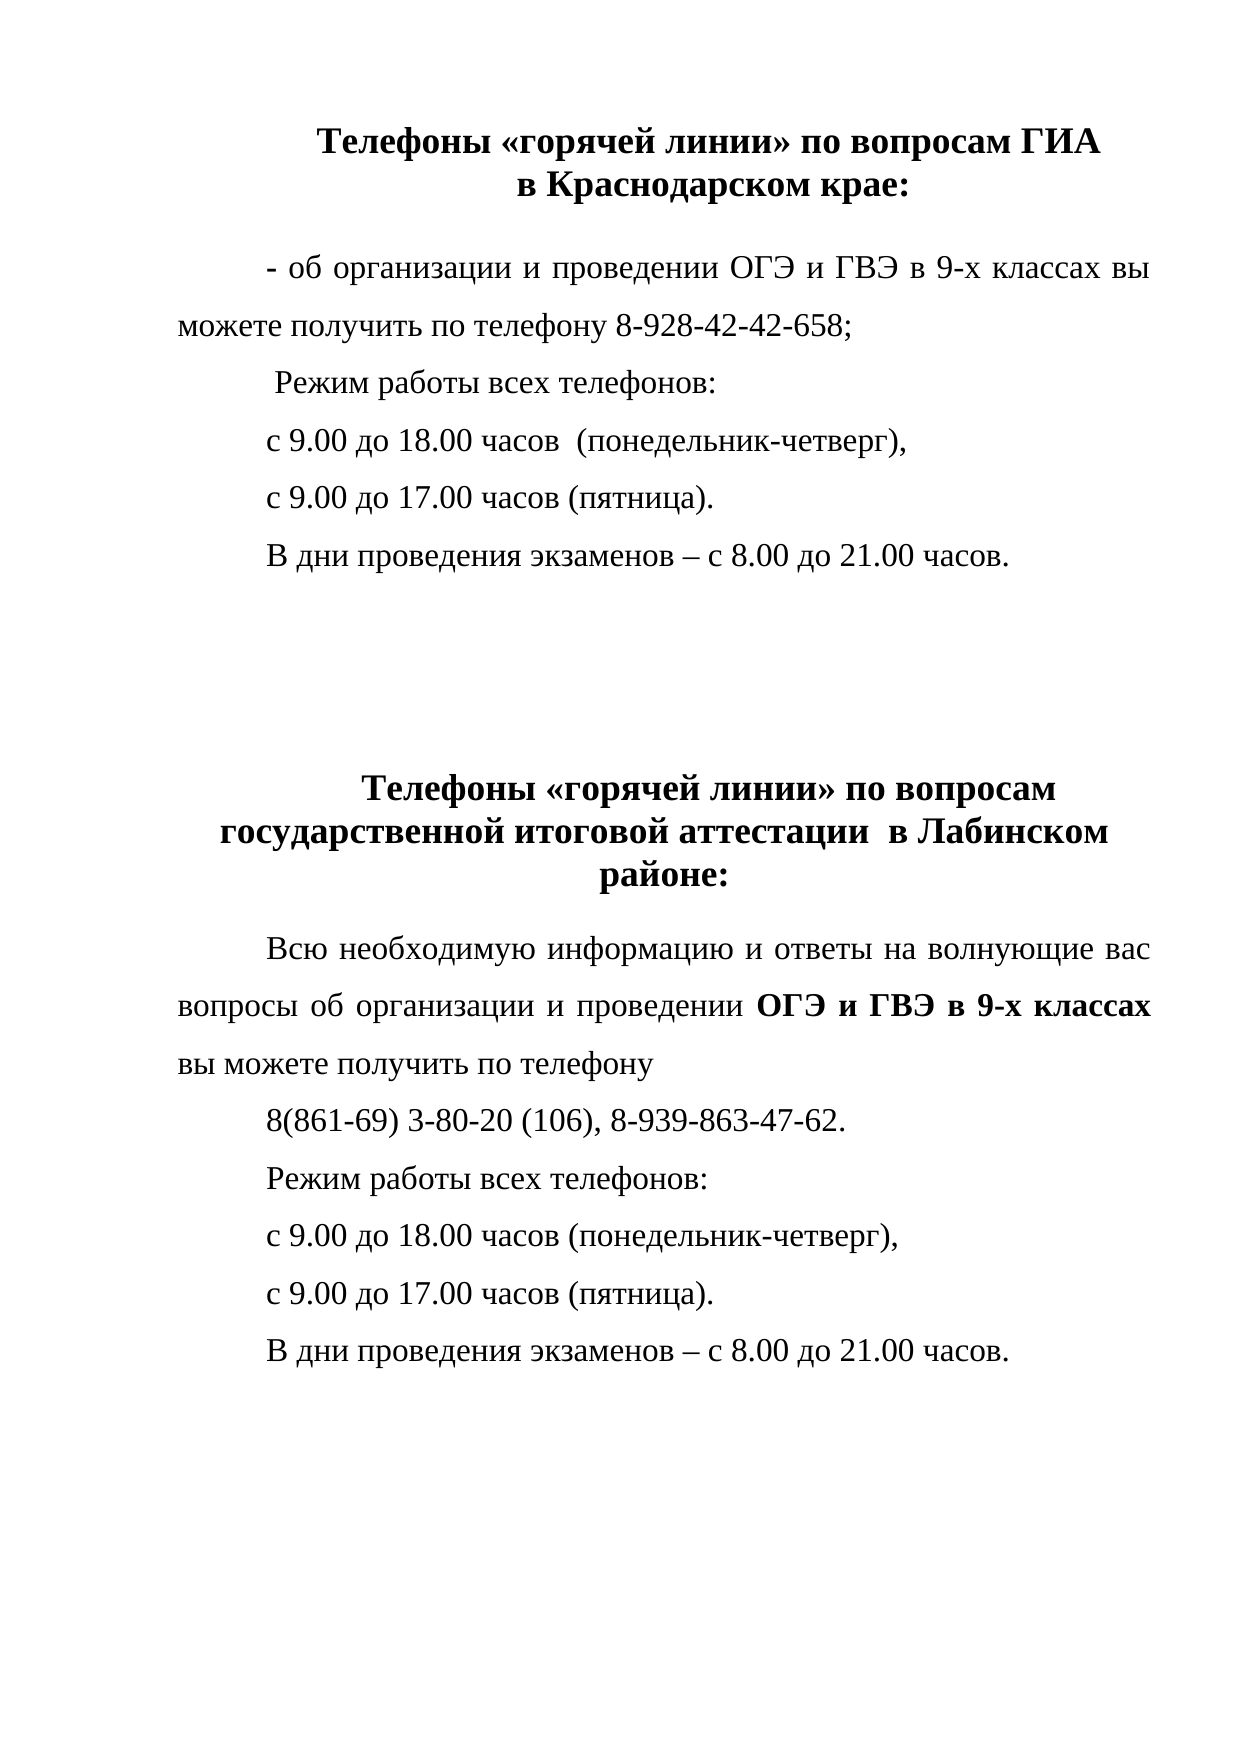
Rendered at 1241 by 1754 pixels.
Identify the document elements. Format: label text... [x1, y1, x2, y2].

text Режим работы всех телефонов: [177, 362, 1152, 401]
text В дни проведения экзаменов – с 8.00 до 21.00 часов. [177, 1330, 1152, 1369]
text Телефоны «горячей линии» по вопросам государственной итоговой аттестации в Лабинском районе: [177, 765, 1152, 894]
text 8(861-69) 3-80-20 (106), 8-939-863-47-62. [177, 1100, 1152, 1139]
text с 9.00 до 18.00 часов (понедельник-четверг), [177, 420, 1152, 458]
text с 9.00 до 18.00 часов (понедельник-четверг), [177, 1215, 1152, 1254]
text в Краснодарском крае: [177, 161, 1152, 204]
text Режим работы всех телефонов: [177, 1158, 1152, 1196]
text Всю необходимую информацию и ответы на волнующие вас вопросы об организации и проведении ОГЭ и ГВЭ в 9-х классах вы можете получить по телефону [177, 928, 1152, 1081]
text В дни проведения экзаменов – с 8.00 до 21.00 часов. [177, 535, 1152, 573]
text - об организации и проведении ОГЭ и ГВЭ в 9-х классах вы можете получить по телефону 8-928-42-42-658; [177, 247, 1152, 343]
text Телефоны «горячей линии» по вопросам ГИА [177, 118, 1152, 161]
text с 9.00 до 17.00 часов (пятница). [177, 477, 1152, 516]
text с 9.00 до 17.00 часов (пятница). [177, 1273, 1152, 1311]
